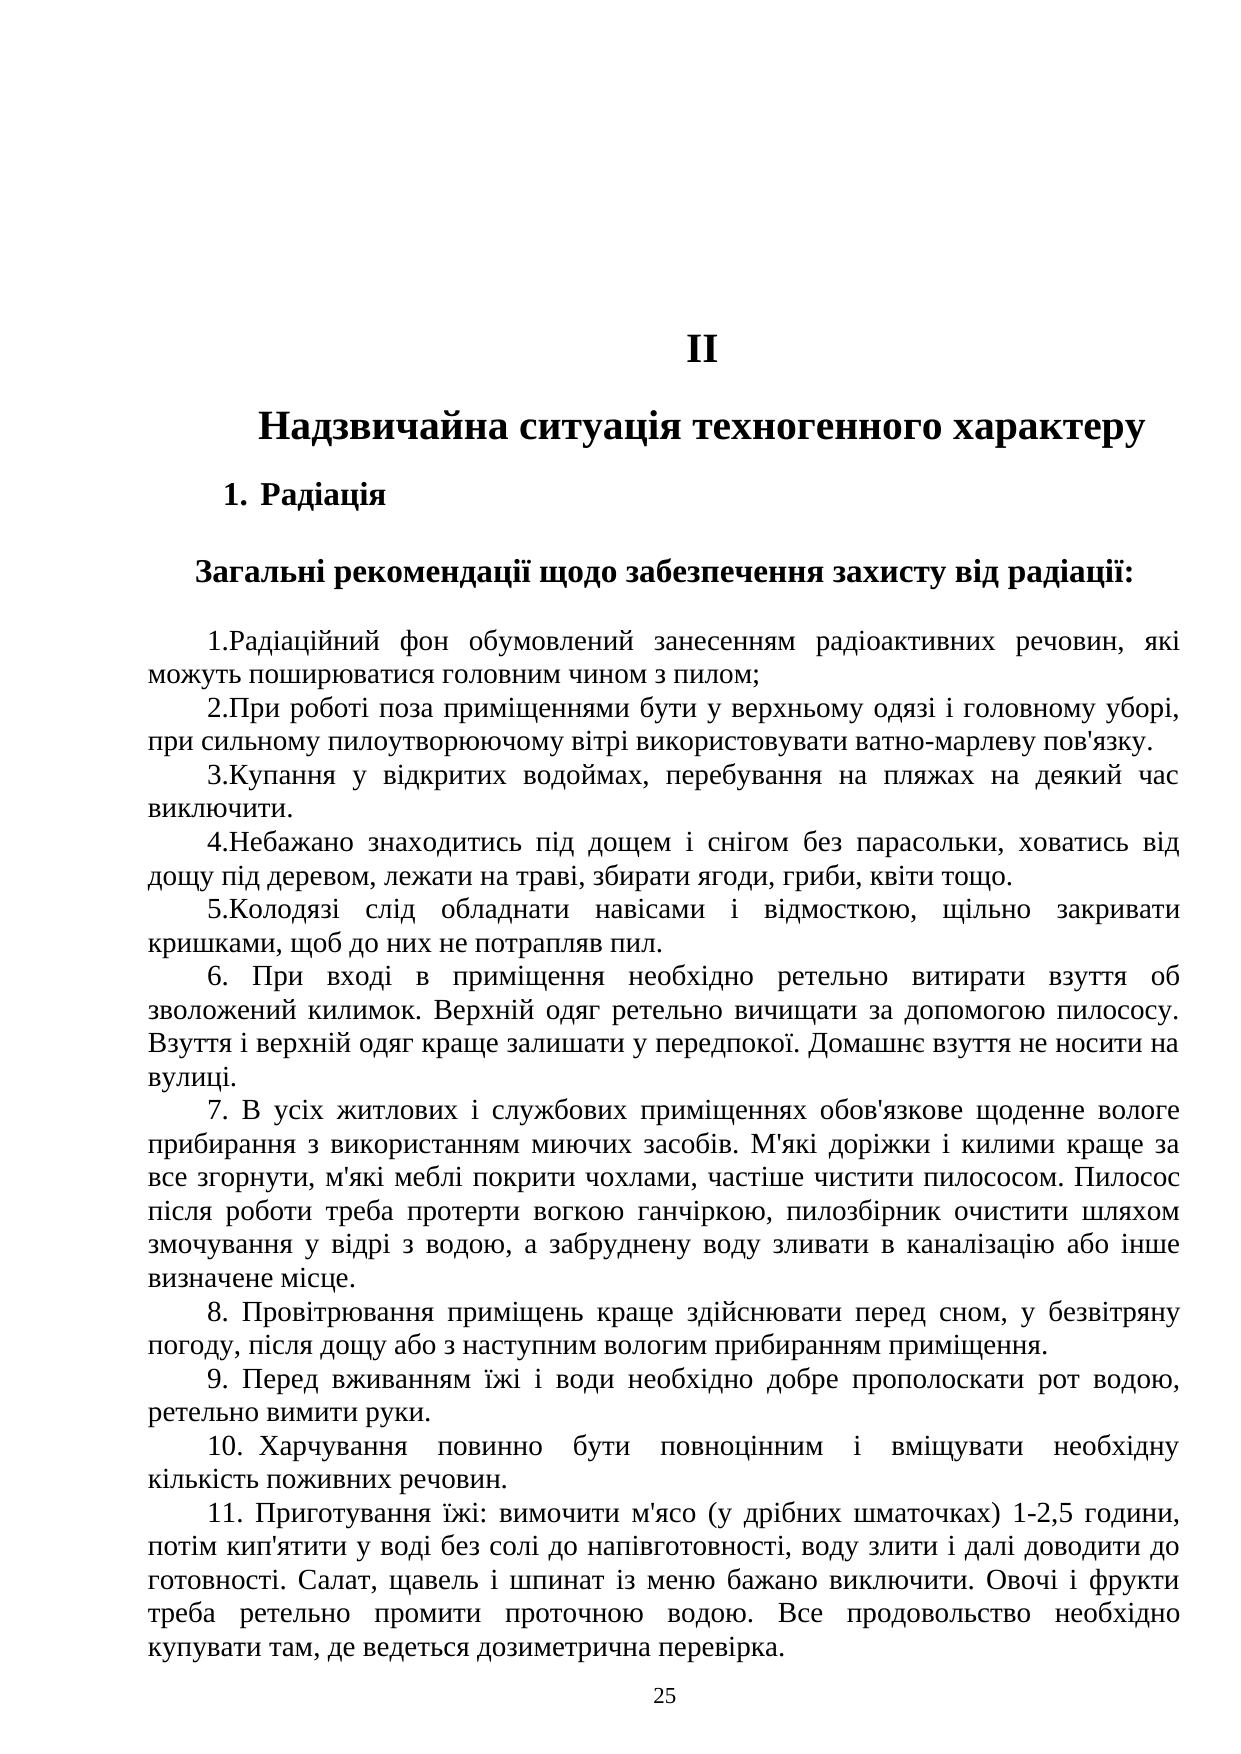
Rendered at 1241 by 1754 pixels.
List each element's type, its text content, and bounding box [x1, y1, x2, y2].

text 6. При вході в приміщення необхідно ретельно витирати взуття об зволожений килимок. Верхній одяг ретельно вичищати за допомогою пилососу. Взуття і верхній одяг краще залишати у передпокої. Домашнє взуття не носити на вулиці. [148, 958, 1181, 1092]
text 5.Колодязі слід обладнати навісами і відмосткою, щільно закривати кришками, щоб до них не потрапляв пил. [148, 891, 1181, 958]
text 4.Небажано знаходитись під дощем і снігом без парасольки, ховатись від дощу під деревом, лежати на траві, збирати ягоди, гриби, квіти тощо. [148, 824, 1181, 891]
text 11. Приготування їжі: вимочити м'ясо (у дрібних шматочках) 1-2,5 години, потім кип'ятити у воді без солі до напівготовності, воду злити і далі доводити до готовності. Салат, щавель і шпинат із меню бажано виключити. Овочі і фрукти треба ретельно промити проточною водою. Все продовольство необхідно купувати там, де ведеться дозиметрична перевірка. [148, 1495, 1181, 1663]
text ІІ [148, 323, 1181, 371]
text Загальні рекомендації щодо забезпечення захисту від радіації: [148, 551, 1181, 589]
text 7. В усіх житлових і службових приміщеннях обов'язкове щоденне вологе прибирання з використанням миючих засобів. М'які доріжки і килими краще за все згорнути, м'які меблі покрити чохлами, частіше чистити пилососом. Пилосос після роботи треба протерти вогкою ганчіркою, пилозбірник очистити шляхом змочування у відрі з водою, а забруднену воду зливати в каналізацію або інше визначене місце. [148, 1092, 1181, 1294]
text 10. Харчування повинно бути повноцінним і вміщувати необхідну кількість поживних речовин. [148, 1428, 1181, 1495]
text 3.Купання у відкритих водоймах, перебування на пляжах на деякий час виключити. [148, 757, 1181, 824]
text 8. Провітрювання приміщень краще здійснювати перед сном, у безвітряну погоду, після дощу або з наступним вологим прибиранням приміщення. [148, 1294, 1181, 1361]
text 9. Перед вживанням їжі і води необхідно добре прополоскати рот водою, ретельно вимити руки. [148, 1361, 1181, 1428]
text Надзвичайна ситуація техногенного характеру [148, 400, 1181, 448]
list Радіація [223, 474, 1181, 513]
text 2.При роботі поза приміщеннями бути у верхньому одязі і головному уборі, при сильному пилоутворюючому вітрі використовувати ватно-марлеву пов'язку. [148, 690, 1181, 757]
text 1.Радіаційний фон обумовлений занесенням радіоактивних речовин, які можуть поширюватися головним чином з пилом; [148, 623, 1181, 690]
